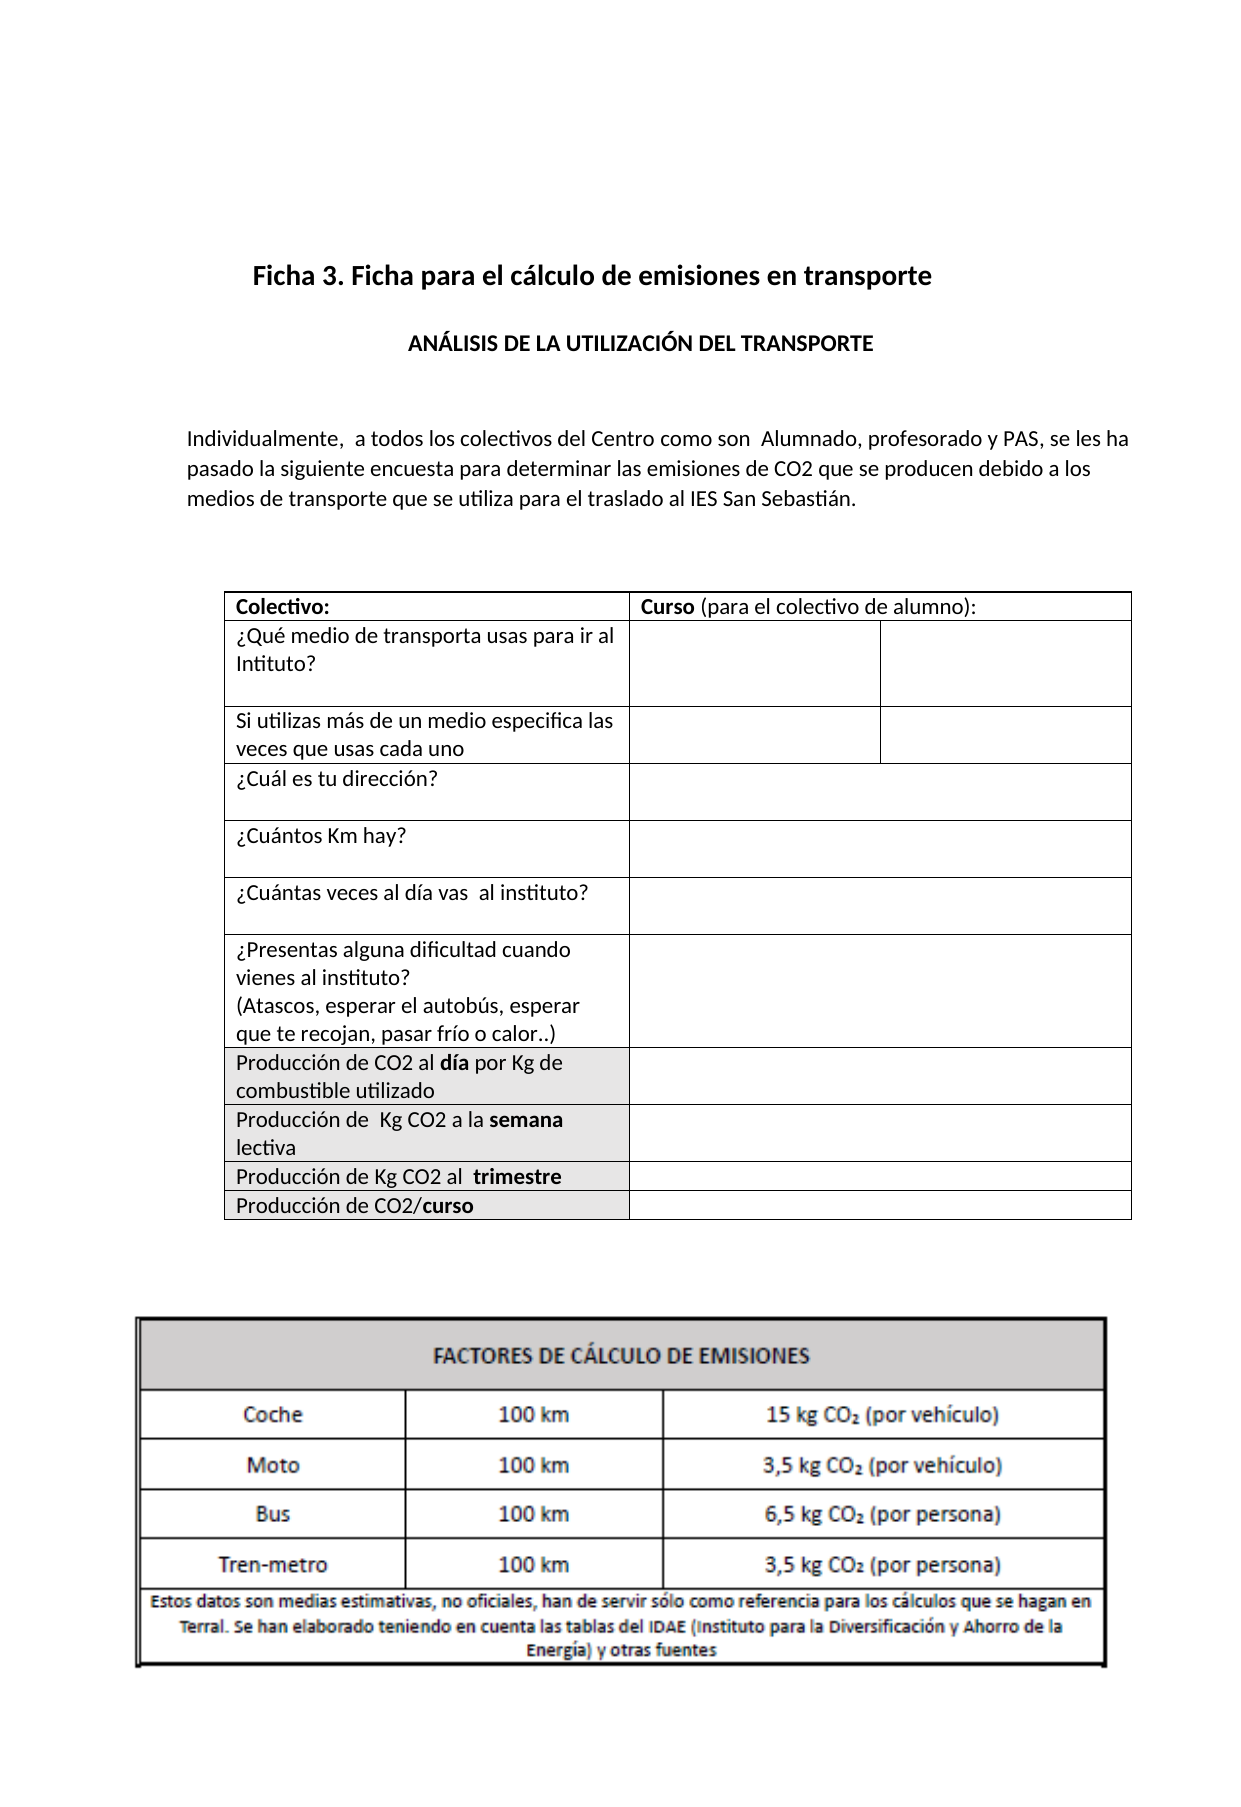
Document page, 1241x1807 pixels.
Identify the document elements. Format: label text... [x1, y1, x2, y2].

table_cell Si utilizas más de un medio especifica las veces que usas cada uno [225, 707, 629, 763]
table_cell ¿Qué medio de transporta usas para ir al Intituto? [225, 621, 629, 706]
table_cell [630, 821, 1131, 877]
table_cell [630, 878, 1131, 934]
table_cell Producción de CO2/curso [225, 1191, 629, 1219]
table_cell [630, 621, 880, 706]
table_cell [630, 935, 1131, 1047]
table_cell [881, 707, 1131, 763]
table_cell [630, 707, 880, 763]
table_cell [630, 1162, 1131, 1190]
table_cell Producción de CO2 al día por Kg de combustible utilizado [225, 1048, 629, 1104]
text ANÁLISIS DE LA UTILIZACIÓN DEL TRANSPORTE [334, 328, 1146, 358]
list Individualmente, a todos los colectivos del Centro como son Alumnado, profesorado y PAS, se les ha pasado la siguiente encuesta para determinar las emisiones de CO2 que se producen debido a los medios de transporte que se utiliza para el traslado al IES San Sebastián. [187, 424, 1146, 512]
text Ficha 3. Ficha para el cálculo de emisiones en transporte [39, 257, 1146, 293]
table_cell [630, 1191, 1131, 1219]
table_cell Producción de Kg CO2 a la semana lectiva [225, 1105, 629, 1161]
table_header Colectivo: [225, 593, 629, 620]
table_header Curso (para el colectivo de alumno): [630, 593, 1131, 620]
table_cell ¿Cuál es tu dirección? [225, 764, 629, 820]
table_cell ¿Cuántas veces al día vas al instituto? [225, 878, 629, 934]
table_cell [630, 1048, 1131, 1104]
picture [123, 1303, 1132, 1676]
table_cell [630, 764, 1131, 820]
table_cell [630, 1105, 1131, 1161]
table_cell ¿Cuántos Km hay? [225, 821, 629, 877]
table_cell Producción de Kg CO2 al trimestre [225, 1162, 629, 1190]
table_cell [881, 621, 1131, 706]
table_cell ¿Presentas alguna dificultad cuando vienes al instituto? (Atascos, esperar el autobús, esperar que te recojan, pasar frío o calor..) [225, 935, 629, 1047]
